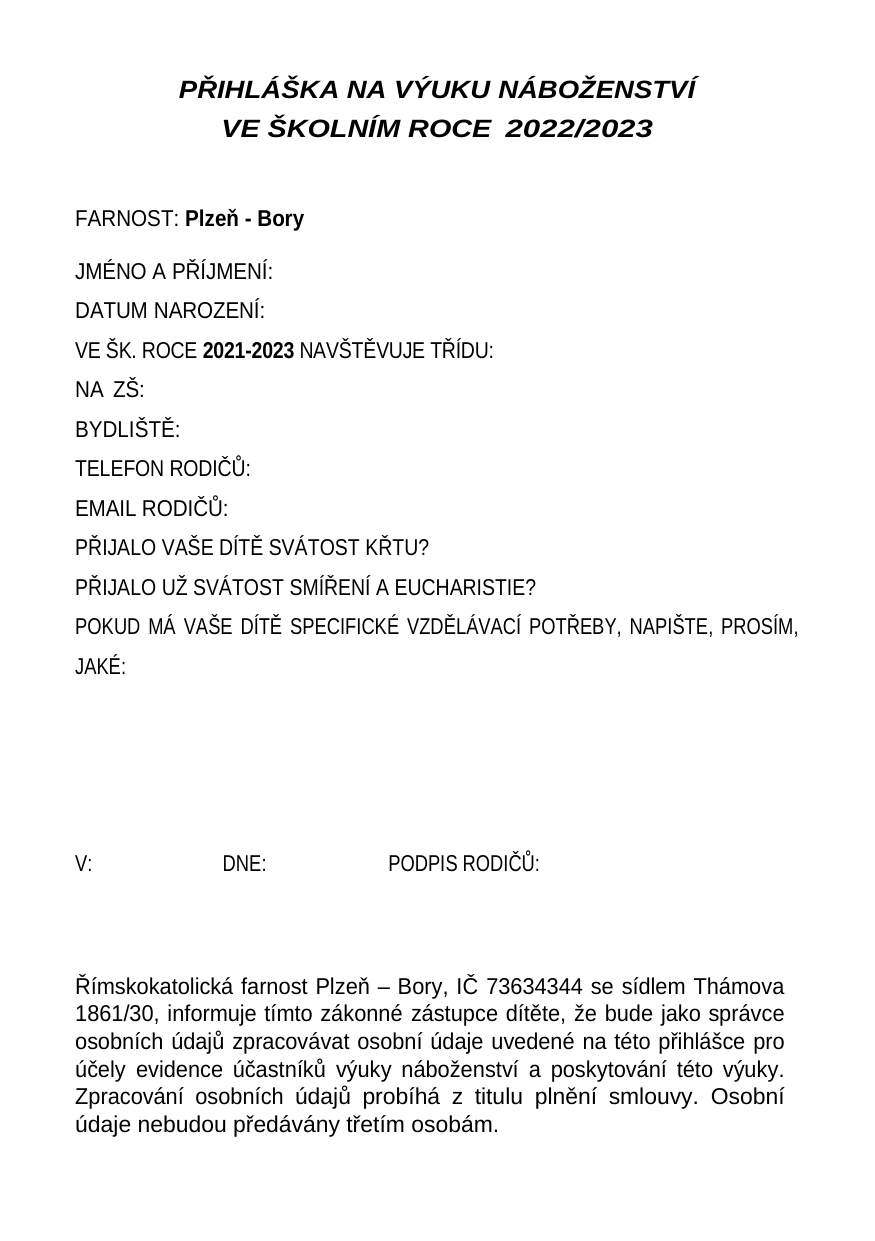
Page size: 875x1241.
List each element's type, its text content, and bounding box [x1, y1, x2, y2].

text TELEFON RODIČŮ: [75, 455, 799, 482]
text PŘIHLÁŠKA NA VÝUKU NÁBOŽENSTVÍ [75, 75, 799, 104]
text VE ŠKOLNÍM ROCE 2022/2023 [75, 114, 799, 142]
text FARNOST: Plzeň - Bory [75, 205, 799, 232]
text POKUD MÁ VAŠE DÍTĚ SPECIFICKÉ VZDĚLÁVACÍ POTŘEBY, NAPIŠTE, PROSÍM, JAKÉ: [75, 613, 799, 679]
text JMÉNO A PŘÍJMENÍ: [75, 258, 799, 284]
text V: Dne: PODPIS RODIČů: [75, 850, 799, 876]
text NA ZŠ: [75, 376, 799, 403]
text BYDLIŠTĚ: [75, 416, 799, 442]
text PŘIJALO VAŠE DÍTĚ SVÁTOST KŘTU? [75, 534, 799, 561]
text DATUM NAROZENÍ: [75, 297, 799, 324]
text EMAIL RODIČŮ: [75, 495, 799, 521]
text PŘIJALO UŽ SVÁTOST SMÍŘENÍ A EUCHARISTIE? [75, 574, 799, 600]
text VE ŠK. ROCE 2021-2023 NAVŠTĚVUJE TŘÍDU: [75, 337, 799, 363]
text Římskokatolická farnost Plzeň – Bory, IČ 73634344 se sídlem Thámova 1861/30, informuje tímto zákonné zástupce dítěte, že bude jako správce osobních údajů zpracovávat osobní údaje uvedené na této přihlášce pro účely evidence účastníků výuky náboženství a poskytování této výuky. Zpracování osobních údajů probíhá z titulu plnění smlouvy. Osobní údaje nebudou předávány třetím osobám. [75, 973, 785, 1137]
